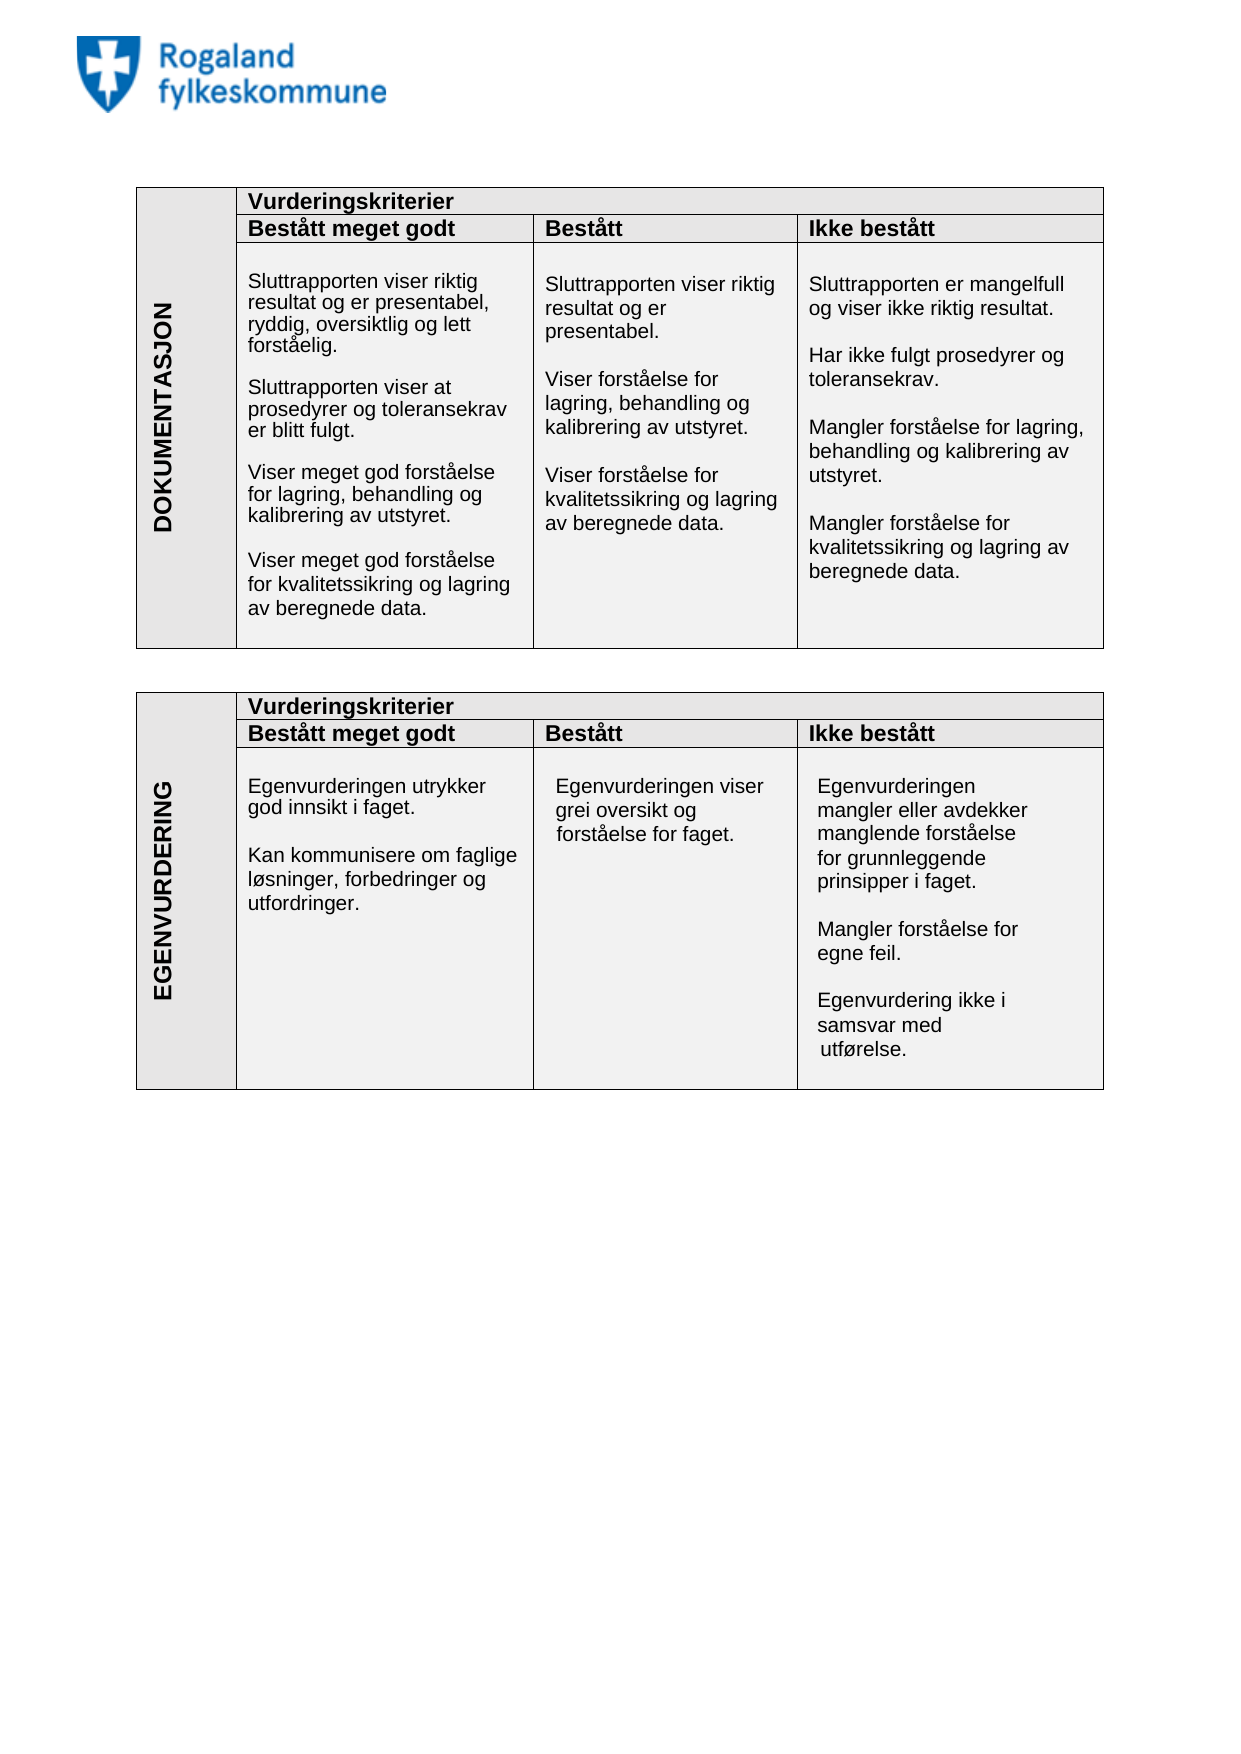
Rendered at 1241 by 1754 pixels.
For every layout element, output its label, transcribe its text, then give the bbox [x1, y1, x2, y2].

table_cell Sluttrapporten er mangelfull og viser ikke riktig resultat. Har ikke fulgt prosedyrer og toleransekrav. Mangler forståelse for lagring, behandling og kalibrering av utstyret. Mangler forståelse for kvalitetssikring og lagring av beregnede data. [798, 243, 1103, 648]
table_cell Ikke bestått [798, 720, 1103, 747]
table_header DOKUMENTASJON [137, 188, 236, 648]
table_header Vurderingskriterier [237, 693, 1103, 719]
table_cell Egenvurderingen mangler eller avdekker manglende forståelse for grunnleggende prinsipper i faget. Mangler forståelse for egne feil. Egenvurdering ikke i samsvar med utførelse. [798, 748, 1103, 1089]
table_cell Bestått meget godt [237, 720, 533, 747]
table_cell Bestått [534, 720, 797, 747]
table_header EGENVURDERING [137, 693, 236, 1089]
table_cell Egenvurderingen utrykker god innsikt i faget. Kan kommunisere om faglige løsninger, forbedringer og utfordringer. [237, 748, 533, 1089]
table_cell Sluttrapporten viser riktig resultat og er presentabel, ryddig, oversiktlig og lett forståelig. Sluttrapporten viser at prosedyrer og toleransekrav er blitt fulgt. Viser meget god forståelse for lagring, behandling og kalibrering av utstyret. Viser meget god forståelse for kvalitetssikring og lagring av beregnede data. [237, 243, 533, 648]
table_cell Bestått [534, 215, 797, 242]
picture [76, 36, 387, 113]
table_cell Ikke bestått [798, 215, 1103, 242]
table_cell Sluttrapporten viser riktig resultat og er presentabel. Viser forståelse for lagring, behandling og kalibrering av utstyret. Viser forståelse for kvalitetssikring og lagring av beregnede data. [534, 243, 797, 648]
table_cell Bestått meget godt [237, 215, 533, 242]
table_header Vurderingskriterier [237, 188, 1103, 214]
table_cell Egenvurderingen viser grei oversikt og forståelse for faget. [534, 748, 797, 1089]
